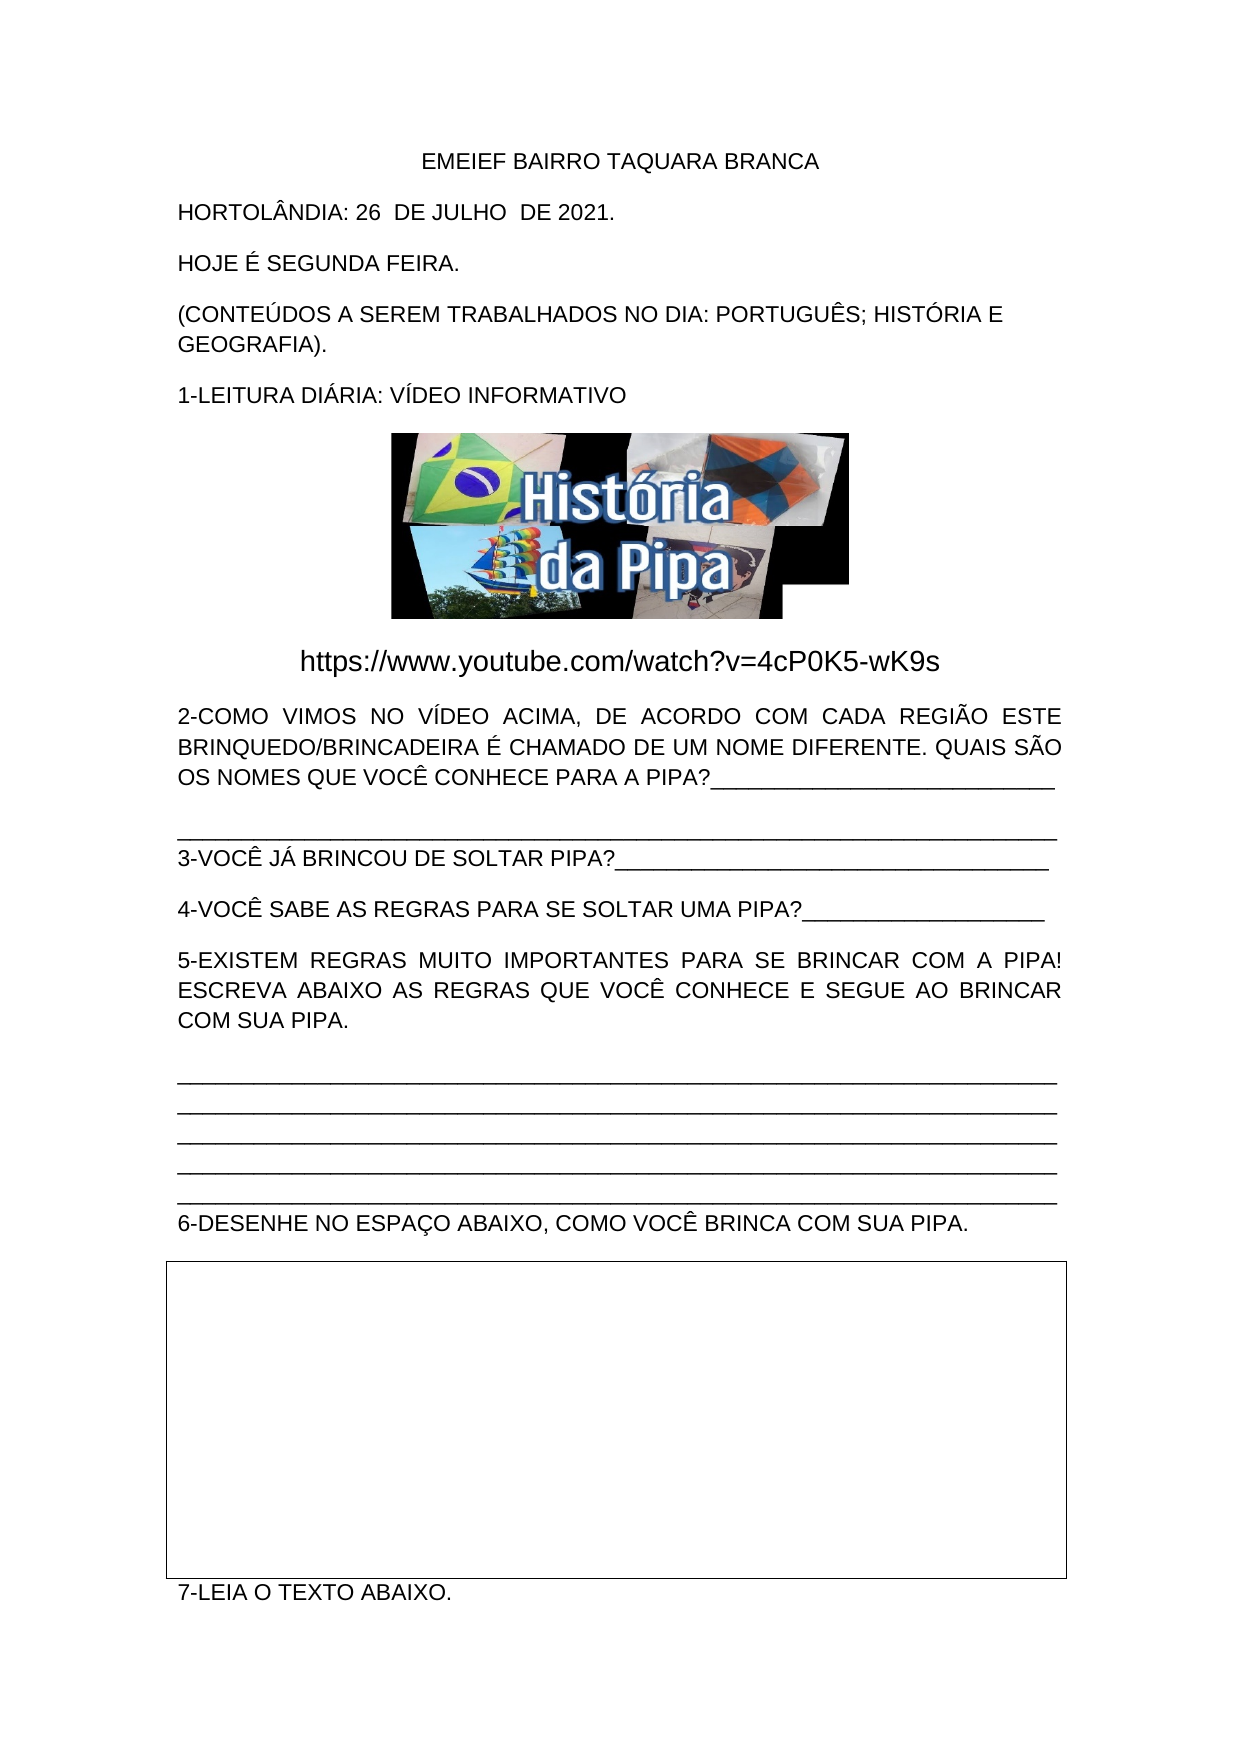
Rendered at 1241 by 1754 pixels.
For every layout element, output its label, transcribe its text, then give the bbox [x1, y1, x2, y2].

text EMEIEF BAIRRO TAQUARA BRANCA [177, 148, 1063, 174]
text (CONTEÚDOS A SEREM TRABALHADOS NO DIA: PORTUGUÊS; HISTÓRIA E GEOGRAFIA). [177, 301, 1063, 357]
text 5-EXISTEM REGRAS MUITO IMPORTANTES PARA SE BRINCAR COM A PIPA! ESCREVA ABAIXO AS REGRAS QUE VOCÊ CONHECE E SEGUE AO BRINCAR COM SUA PIPA. [177, 947, 1063, 1034]
text HORTOLÂNDIA: 26 DE JULHO DE 2021. [177, 199, 1063, 225]
text 2-COMO VIMOS NO VÍDEO ACIMA, DE ACORDO COM CADA REGIÃO ESTE BRINQUEDO/BRINCADEIRA É CHAMADO DE UM NOME DIFERENTE. QUAIS SÃO OS NOMES QUE VOCÊ CONHECE PARA A PIPA?___________________________ [177, 703, 1063, 790]
text 7-LEIA O TEXTO ABAIXO. [177, 1579, 1063, 1605]
picture [391, 433, 849, 619]
text _____________________________________________________________________3-VOCÊ JÁ BRINCOU DE SOLTAR PIPA?__________________________________ [177, 815, 1063, 871]
text https://www.youtube.com/watch?v=4cP0K5-wK9s [177, 644, 1063, 677]
text 4-VOCÊ SABE AS REGRAS PARA SE SOLTAR UMA PIPA?___________________ [177, 896, 1063, 922]
text HOJE É SEGUNDA FEIRA. [177, 250, 1063, 276]
text _________________________________________________________________________________________________________________________________________________________________________________________________________________________________________________________________________________________________________________________________________________________6-DESENHE NO ESPAÇO ABAIXO, COMO VOCÊ BRINCA COM SUA PIPA. [177, 1058, 1063, 1236]
text 1-LEITURA DIÁRIA: VÍDEO INFORMATIVO [177, 382, 1063, 408]
table_header [167, 1262, 1066, 1578]
